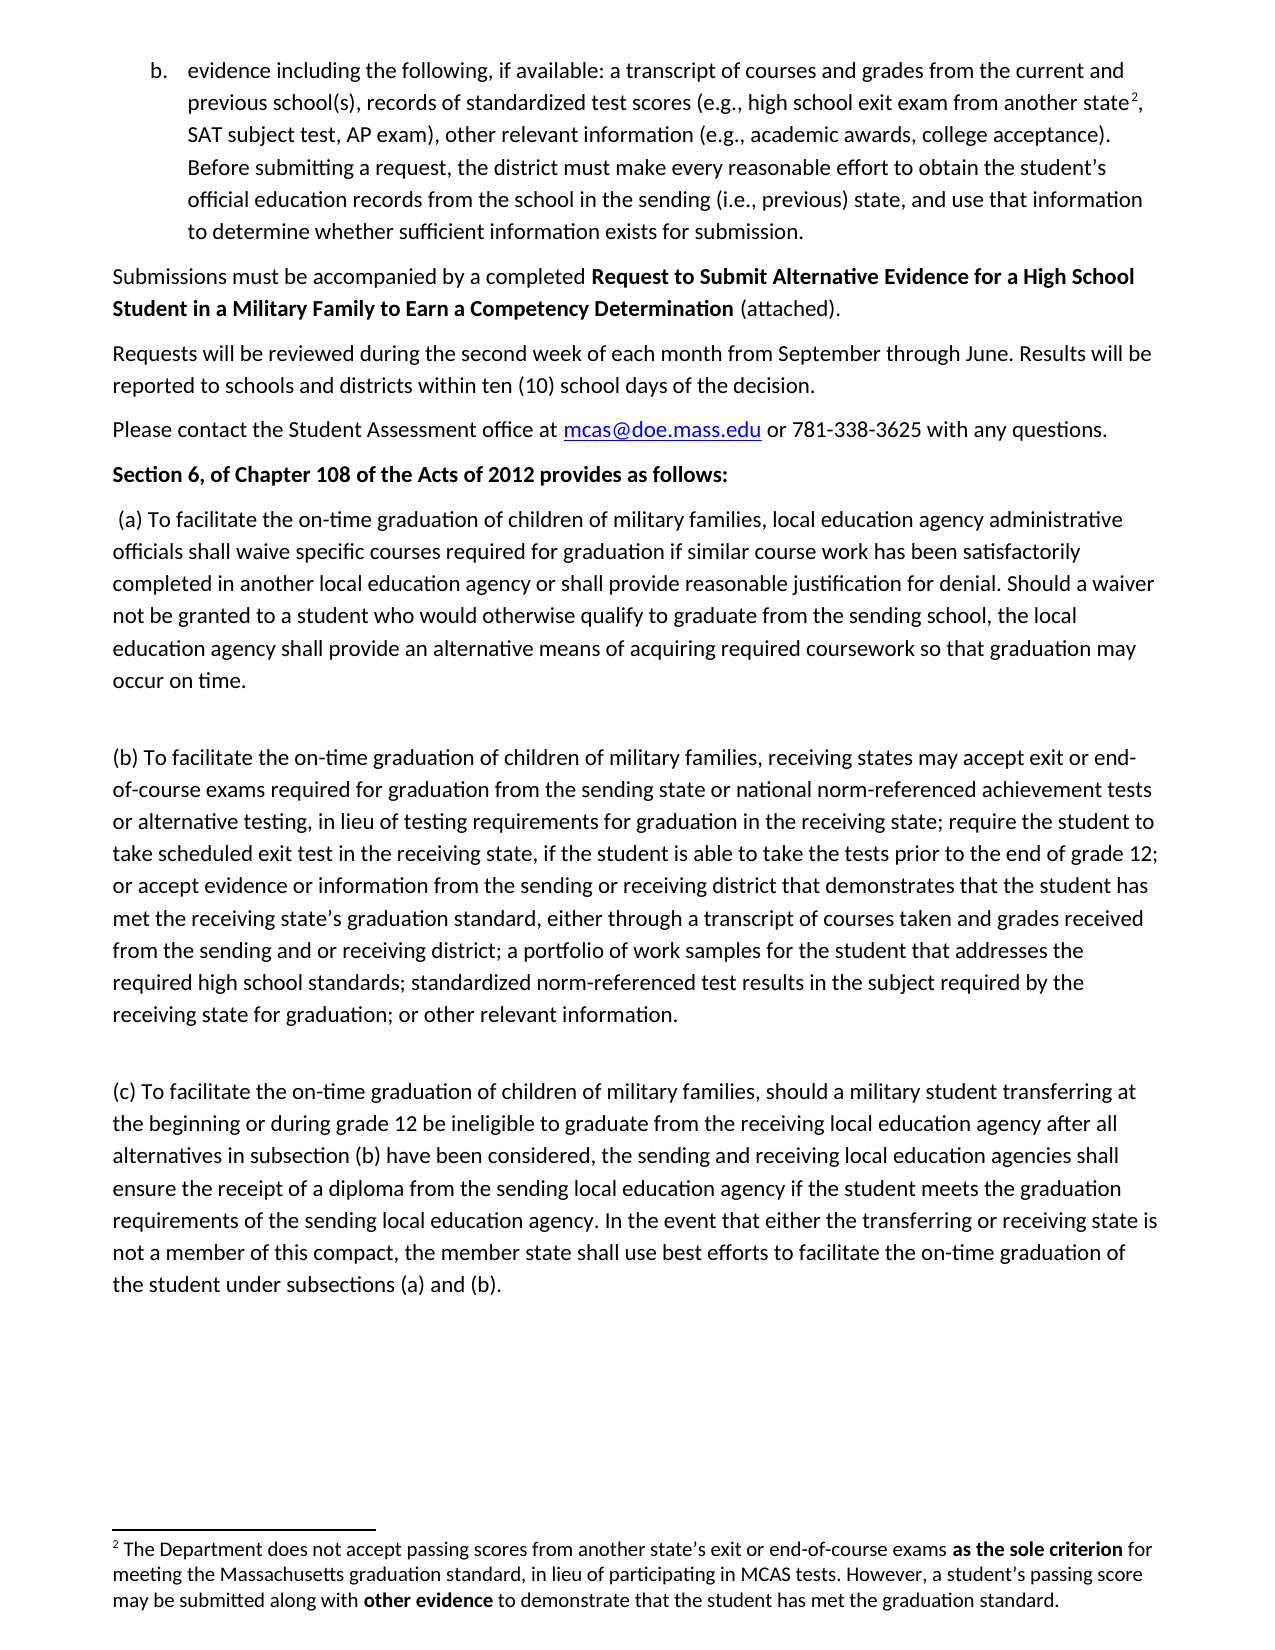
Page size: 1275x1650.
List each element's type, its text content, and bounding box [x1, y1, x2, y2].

text Requests will be reviewed during the second week of each month from September through June. Results will be reported to schools and districts within ten (10) school days of the decision. [112, 339, 1162, 399]
title Submissions must be accompanied by a completed Request to Submit Alternative Evidence for a High School Student in a Military Family to Earn a Competency Determination (attached). [112, 262, 1162, 322]
title Section 6, of Chapter 108 of the Acts of 2012 provides as follows: [112, 460, 1162, 488]
title (b) To facilitate the on-time graduation of children of military families, receiving states may accept exit or end-of-course exams required for graduation from the sending state or national norm-referenced achievement tests or alternative testing, in lieu of testing requirements for graduation in the receiving state; require the student to take scheduled exit test in the receiving state, if the student is able to take the tests prior to the end of grade 12; or accept evidence or information from the sending or receiving district that demonstrates that the student has met the receiving state’s graduation standard, either through a transcript of courses taken and grades received from the sending and or receiving district; a portfolio of work samples for the student that addresses the required high school standards; standardized norm-referenced test results in the subject required by the receiving state for graduation; or other relevant information. [112, 711, 1162, 1028]
list evidence including the following, if available: a transcript of courses and grades from the current and previous school(s), records of standardized test scores (e.g., high school exit exam from another state, SAT subject test, AP exam), other relevant information (e.g., academic awards, college acceptance). Before submitting a request, the district must make every reasonable effort to obtain the student’s official education records from the school in the sending (i.e., previous) state, and use that information to determine whether sufficient information exists for submission. [150, 56, 1162, 245]
title (a) To facilitate the on-time graduation of children of military families, local education agency administrative officials shall waive specific courses required for graduation if similar course work has been satisfactorily completed in another local education agency or shall provide reasonable justification for denial. Should a waiver not be granted to a student who would otherwise qualify to graduate from the sending school, the local education agency shall provide an alternative means of acquiring required coursework so that graduation may occur on time. [112, 505, 1162, 694]
title (c) To facilitate the on-time graduation of children of military families, should a military student transferring at the beginning or during grade 12 be ineligible to graduate from the receiving local education agency after all alternatives in subsection (b) have been considered, the sending and receiving local education agencies shall ensure the receipt of a diploma from the sending local education agency if the student meets the graduation requirements of the sending local education agency. In the event that either the transferring or receiving state is not a member of this compact, the member state shall use best efforts to facilitate the on-time graduation of the student under subsections (a) and (b). [112, 1045, 1162, 1298]
text Please contact the Student Assessment office at mcas@doe.mass.edu or 781-338-3625 with any questions. [112, 416, 1162, 444]
